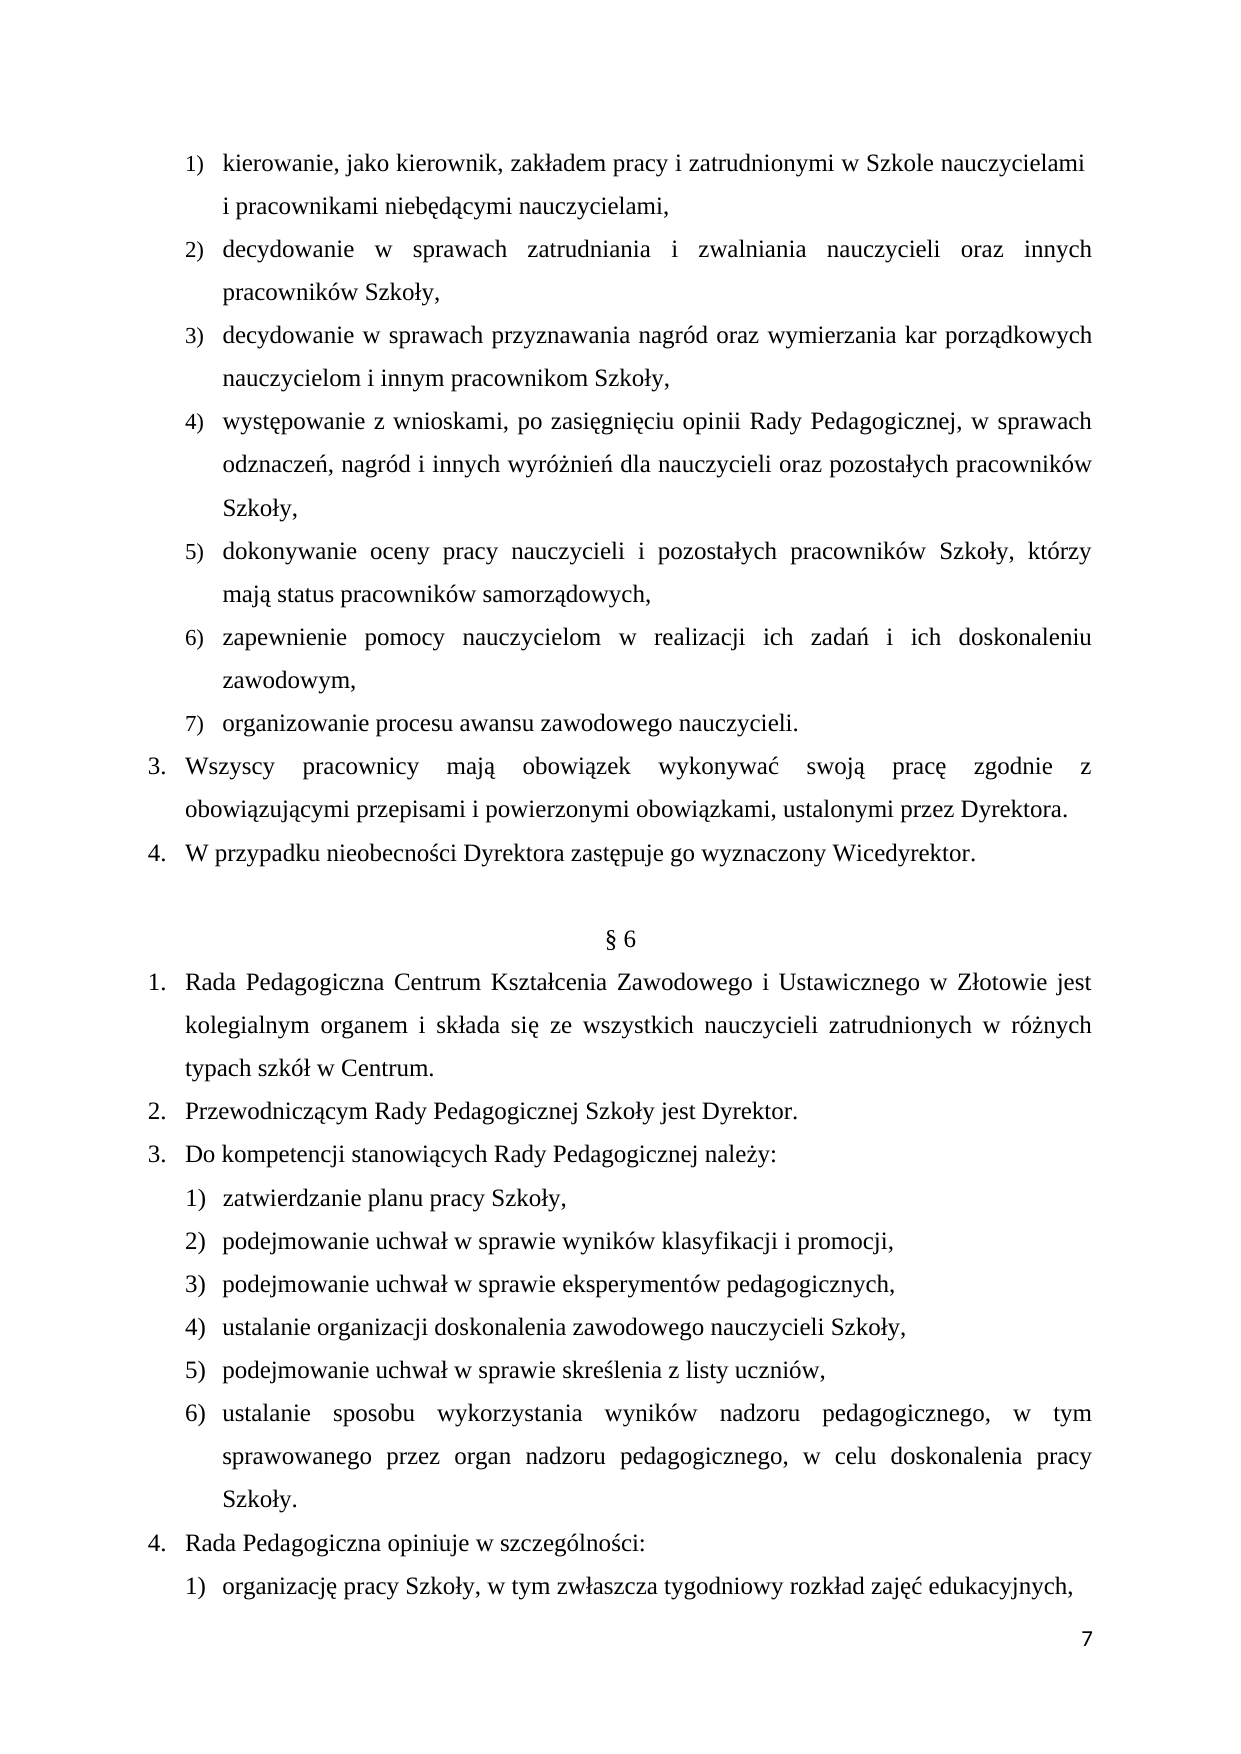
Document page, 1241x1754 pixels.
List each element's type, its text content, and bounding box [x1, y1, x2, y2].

list podejmowanie uchwał w sprawie wyników klasyfikacji i promocji, [185, 1226, 1093, 1254]
list Wszyscy pracownicy mają obowiązek wykonywać swoją pracę zgodnie z obowiązującymi przepisami i powierzonymi obowiązkami, ustalonymi przez Dyrektora. [148, 751, 1093, 823]
list ustalanie sposobu wykorzystania wyników nadzoru pedagogicznego, w tym sprawowanego przez organ nadzoru pedagogicznego, w celu doskonalenia pracy Szkoły. [185, 1398, 1093, 1513]
list kierowanie, jako kierownik, zakładem pracy i zatrudnionymi w Szkole nauczycielami i pracownikami niebędącymi nauczycielami, [185, 148, 1093, 219]
list Do kompetencji stanowiących Rady Pedagogicznej należy: [148, 1139, 1093, 1168]
list decydowanie w sprawach zatrudniania i zwalniania nauczycieli oraz innych pracowników Szkoły, [185, 234, 1093, 306]
list organizowanie procesu awansu zawodowego nauczycieli. [185, 708, 1093, 737]
list podejmowanie uchwał w sprawie skreślenia z listy uczniów, [185, 1355, 1093, 1384]
list zapewnienie pomocy nauczycielom w realizacji ich zadań i ich doskonaleniu zawodowym, [185, 622, 1093, 694]
list zatwierdzanie planu pracy Szkoły, [185, 1183, 1093, 1211]
list podejmowanie uchwał w sprawie eksperymentów pedagogicznych, [185, 1269, 1093, 1298]
list decydowanie w sprawach przyznawania nagród oraz wymierzania kar porządkowych nauczycielom i innym pracownikom Szkoły, [185, 320, 1093, 392]
list ustalanie organizacji doskonalenia zawodowego nauczycieli Szkoły, [185, 1312, 1093, 1341]
text § 6 [148, 924, 1093, 953]
list Rada Pedagogiczna opiniuje w szczególności: [148, 1528, 1093, 1556]
list występowanie z wnioskami, po zasięgnięciu opinii Rady Pedagogicznej, w sprawach odznaczeń, nagród i innych wyróżnień dla nauczycieli oraz pozostałych pracowników Szkoły, [185, 406, 1093, 521]
list organizację pracy Szkoły, w tym zwłaszcza tygodniowy rozkład zajęć edukacyjnych, [185, 1571, 1093, 1599]
list W przypadku nieobecności Dyrektora zastępuje go wyznaczony Wicedyrektor. [148, 838, 1093, 866]
list Rada Pedagogiczna Centrum Kształcenia Zawodowego i Ustawicznego w Złotowie jest kolegialnym organem i składa się ze wszystkich nauczycieli zatrudnionych w różnych typach szkół w Centrum. [148, 967, 1093, 1082]
list Przewodniczącym Rady Pedagogicznej Szkoły jest Dyrektor. [148, 1096, 1093, 1125]
list dokonywanie oceny pracy nauczycieli i pozostałych pracowników Szkoły, którzy mają status pracowników samorządowych, [185, 536, 1093, 608]
